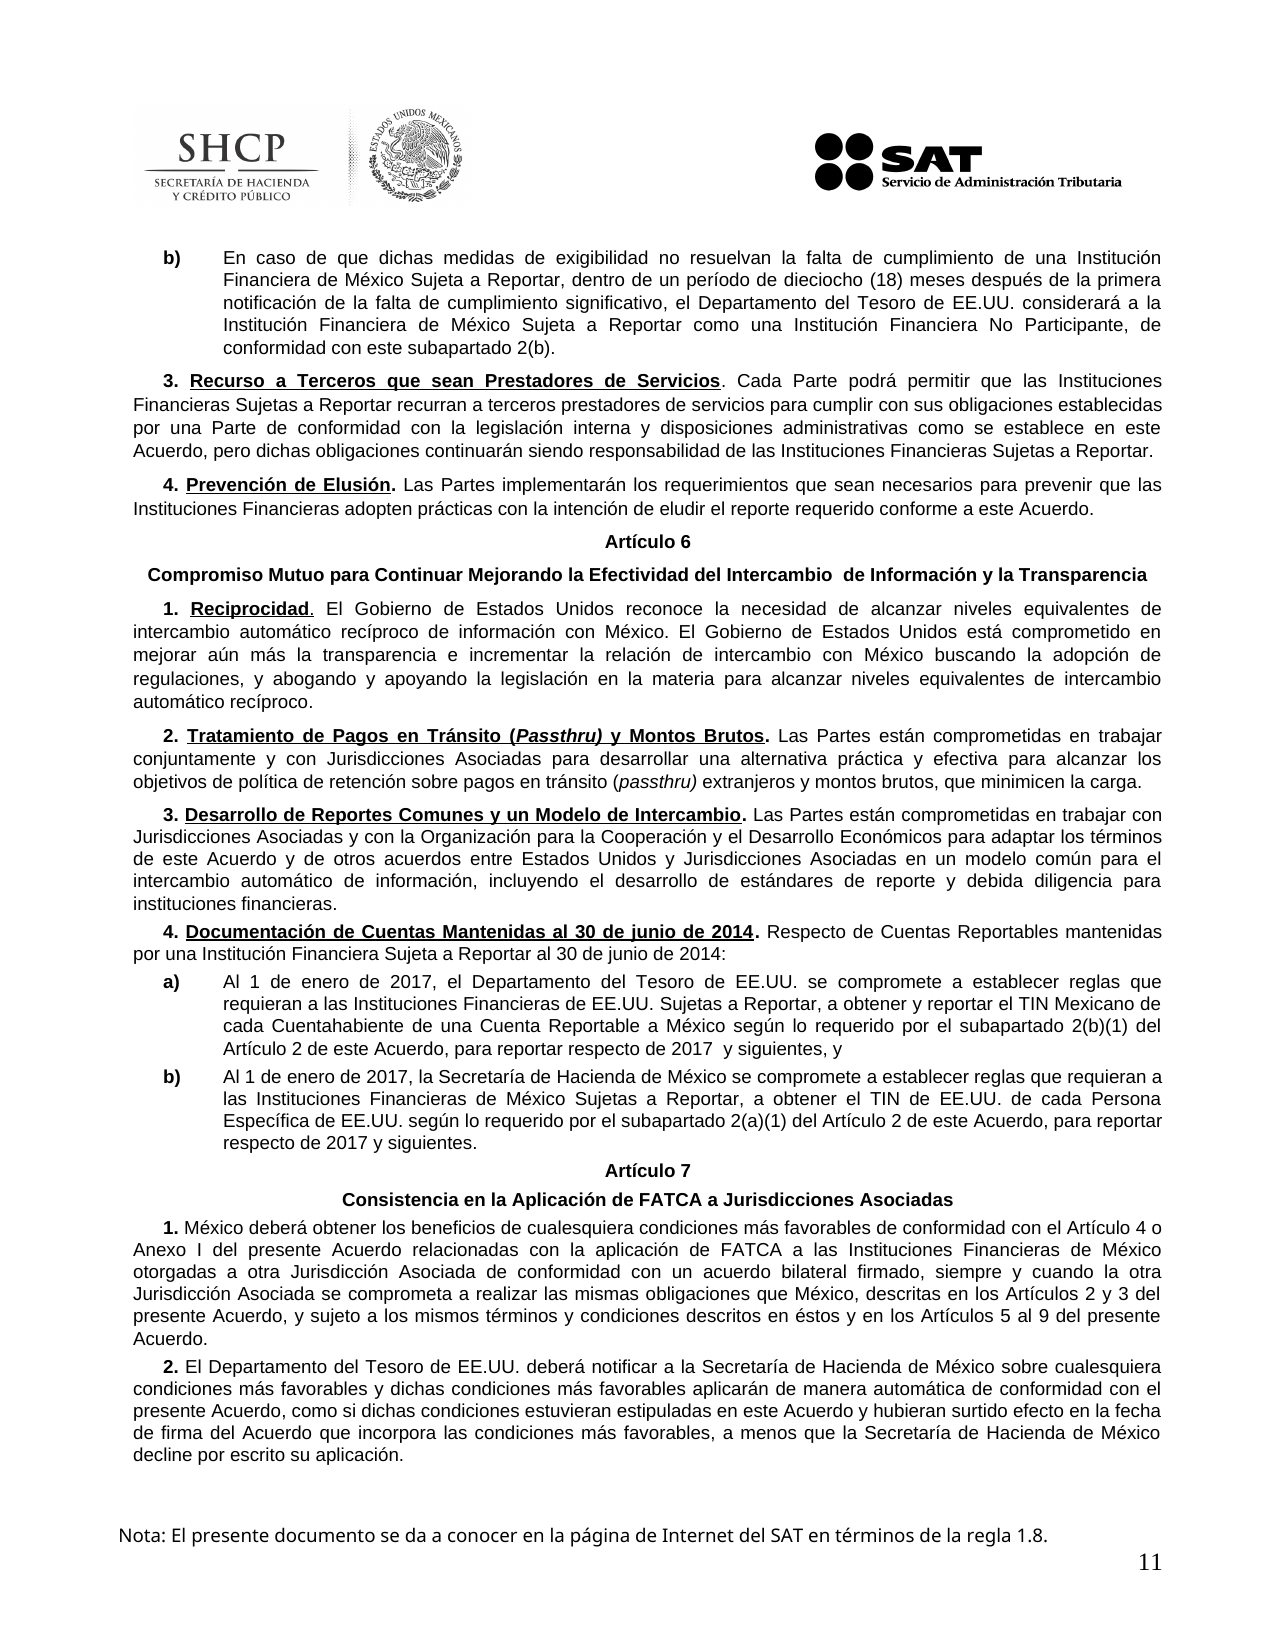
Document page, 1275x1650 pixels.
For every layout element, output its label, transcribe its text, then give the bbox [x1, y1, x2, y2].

text Artículo 6 [133, 530, 1162, 553]
text b) En caso de que dichas medidas de exigibilidad no resuelvan la falta de cumplimiento de una Institución Financiera de México Sujeta a Reportar, dentro de un período de dieciocho (18) meses después de la primera notificación de la falta de cumplimiento significativo, el Departamento del Tesoro de EE.UU. considerará a de México Sujeta a Reportar como una Institución Financiera No Participante, de conformidad con este subapartado 2(b). [163, 246, 1162, 359]
text 4. Documentación de Cuentas Mantenidas al 30 de junio de 2014. Respecto de Cuentas Reportables mantenidas por una Institución Financiera Sujeta a Reportar al 30 de junio de 2014: [133, 921, 1162, 965]
picture [132, 102, 471, 207]
picture [811, 129, 1124, 192]
text Compromiso Mutuo para Continuar Mejorando del Intercambio de Información y [133, 563, 1162, 586]
text a) Al 1 de enero de 2017, el Departamento del Tesoro de EE.UU. se compromete a establecer reglas que requieran a las Instituciones Financieras de EE.UU. Sujetas a Reportar, a obtener y reportar el TIN Mexicano de cada Cuentahabiente de una Cuenta Reportable a México según lo requerido por el subapartado 2(b)(1) del Artículo 2 de este Acuerdo, para reportar respecto de 2017 y siguientes, y [163, 971, 1162, 1059]
text 1. México deberá obtener los beneficios de cualesquiera condiciones más favorables de conformidad con el Artículo 4 o Anexo I del presente Acuerdo relacionadas con la aplicación de FATCA a las Instituciones Financieras de México otorgadas a otra Jurisdicción Asociada de conformidad con un acuerdo bilateral firmado, siempre y cuando la otra Jurisdicción Asociada se comprometa a realizar las mismas obligaciones que México, descritas en los Artículos 2 y 3 del presente Acuerdo, y sujeto a los mismos términos y condiciones descritos en éstos y en los Artículos 5 al 9 del presente Acuerdo. [133, 1217, 1162, 1349]
text Consistencia en de FATCA a Jurisdicciones Asociadas [133, 1188, 1162, 1211]
text 1. Reciprocidad. El Gobierno de Estados Unidos reconoce la necesidad de alcanzar niveles equivalentes de intercambio automático recíproco de información con México. El Gobierno de Estados Unidos está comprometido en mejorar aún más la transparencia e incrementar la relación de intercambio con México buscando la adopción de regulaciones, y abogando y apoyando la legislación en la materia para alcanzar niveles equivalentes de intercambio automático recíproco. [133, 596, 1162, 713]
text 2. El Departamento del Tesoro de EE.UU. deberá notificar a de Hacienda de México sobre cualesquiera condiciones más favorables y dichas condiciones más favorables aplicarán de manera automática de conformidad con el presente Acuerdo, como si dichas condiciones estuvieran estipuladas en este Acuerdo y hubieran surtido efecto en la fecha de firma del Acuerdo que incorpora las condiciones más favorables, a menos que de Hacienda de México decline por escrito su aplicación. [133, 1356, 1162, 1466]
text Artículo 7 [133, 1160, 1162, 1182]
text 4. Prevención de Elusión. Las Partes implementarán los requerimientos que sean necesarios para prevenir que las Instituciones Financieras adopten prácticas con la intención de eludir el reporte requerido conforme a este Acuerdo. [133, 473, 1162, 520]
text 3. Recurso a Terceros que sean Prestadores de Servicios. Cada Parte podrá permitir que las Instituciones Financieras Sujetas a Reportar recurran a terceros prestadores de servicios para cumplir con sus obligaciones establecidas por una Parte de conformidad con la legislación interna y disposiciones administrativas como se establece en este Acuerdo, pero dichas obligaciones continuarán siendo responsabilidad de las Instituciones Financieras Sujetas a Reportar. [133, 369, 1162, 462]
text 2. Tratamiento de Pagos en Tránsito (Passthru) y Montos Brutos. Las Partes están comprometidas en trabajar conjuntamente y con Jurisdicciones Asociadas para desarrollar una alternativa práctica y efectiva para alcanzar los objetivos de política de retención sobre pagos en tránsito (passthru) extranjeros y montos brutos, que minimicen la carga. [133, 723, 1162, 793]
text 3. Desarrollo de Reportes Comunes y un Modelo de Intercambio. Las Partes están comprometidas en trabajar con Jurisdicciones Asociadas y con para y el Desarrollo Económicos para adaptar los términos de este Acuerdo y de otros acuerdos entre Estados Unidos y Jurisdicciones Asociadas en un modelo común para el intercambio automático de información, incluyendo el desarrollo de estándares de reporte y debida diligencia para instituciones financieras. [133, 804, 1162, 914]
text b) Al 1 de enero de 2017, de Hacienda de México se compromete a establecer reglas que requieran a las Instituciones Financieras de México Sujetas a Reportar, a obtener el TIN de EE.UU. de cada Persona Específica de EE.UU. según lo requerido por el subapartado 2(a)(1) del Artículo 2 de este Acuerdo, para reportar respecto de 2017 y siguientes. [163, 1066, 1162, 1154]
